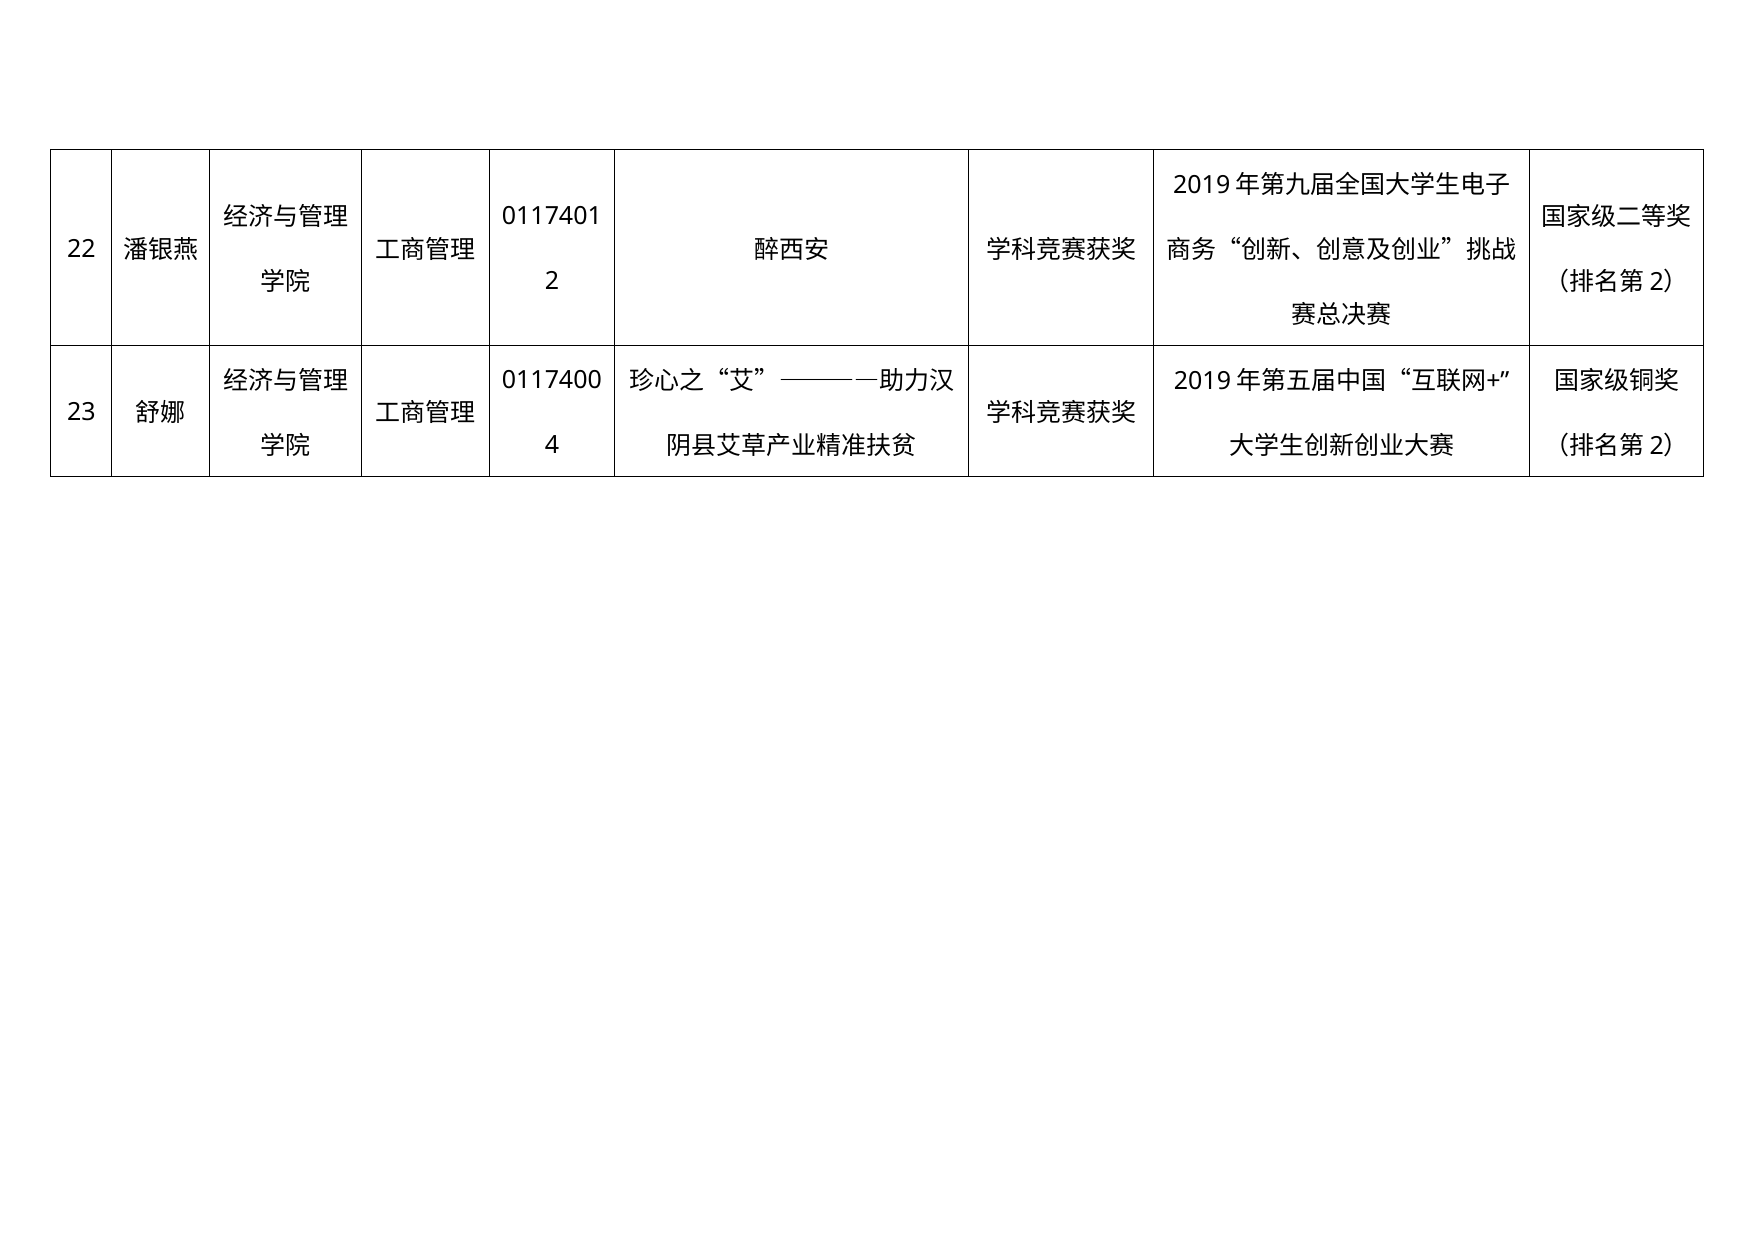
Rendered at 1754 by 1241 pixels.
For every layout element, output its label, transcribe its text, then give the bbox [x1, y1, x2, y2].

table_cell 国家级二等奖（排名第2） [1530, 150, 1703, 345]
table_cell 潘银燕 [112, 150, 209, 345]
table_cell 23 [51, 346, 111, 476]
table_cell 珍心之“艾”————助力汉阴县艾草产业精准扶贫 [615, 346, 968, 476]
table_cell 学科竞赛获奖 [969, 346, 1153, 476]
table_cell 01174004 [490, 346, 614, 476]
table_cell 经济与管理学院 [210, 150, 361, 345]
table_cell 2019年第五届中国“互联网+”大学生创新创业大赛 [1154, 346, 1529, 476]
table_cell 经济与管理学院 [210, 346, 361, 476]
table_cell 舒娜 [112, 346, 209, 476]
table_cell 学科竞赛获奖 [969, 150, 1153, 345]
table_cell 醉西安 [615, 150, 968, 345]
table_cell 国家级铜奖（排名第2） [1530, 346, 1703, 476]
table_cell 2019年第九届全国大学生电子商务“创新、创意及创业”挑战赛总决赛 [1154, 150, 1529, 345]
table_cell 22 [51, 150, 111, 345]
table_cell 工商管理 [362, 150, 489, 345]
table_cell 工商管理 [362, 346, 489, 476]
table_cell 01174012 [490, 150, 614, 345]
